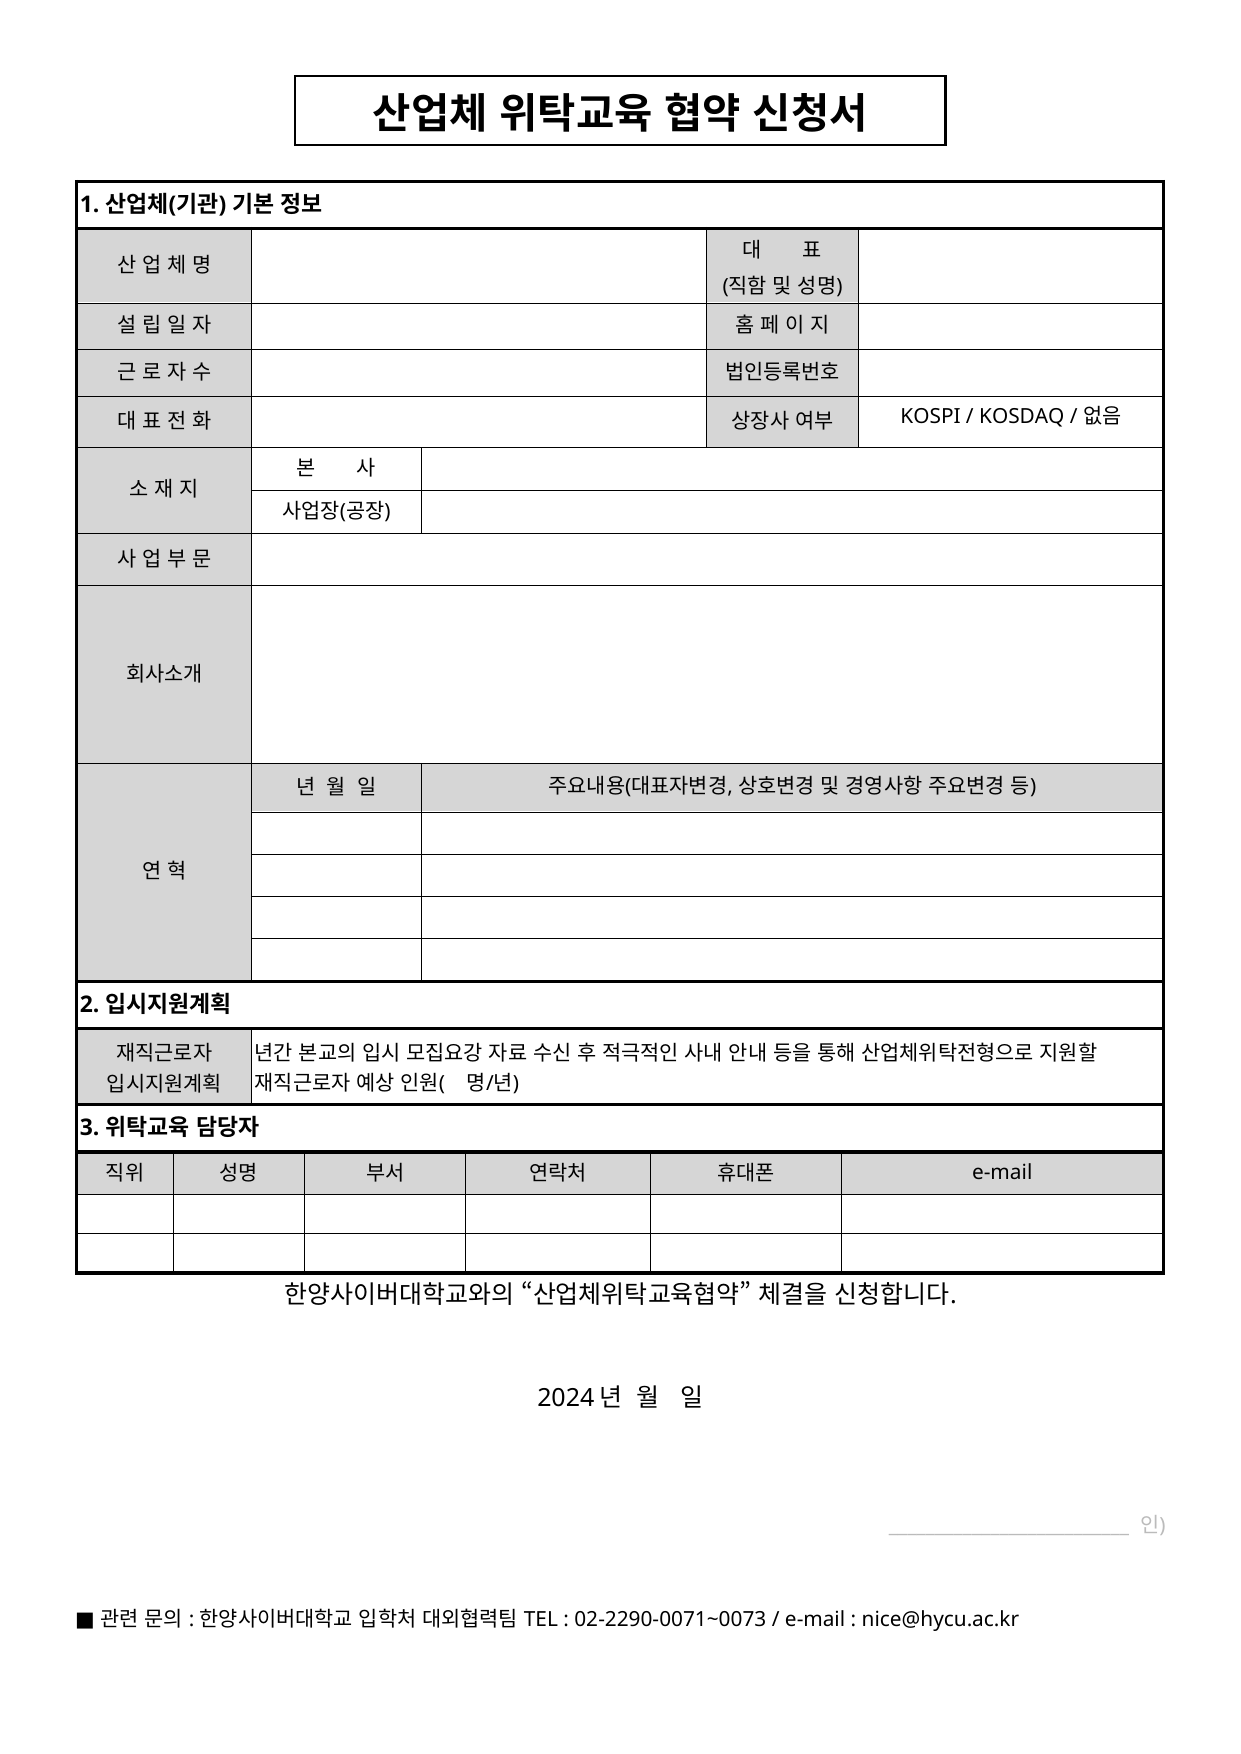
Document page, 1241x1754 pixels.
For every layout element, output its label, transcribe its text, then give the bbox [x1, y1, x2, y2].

table_cell 년 월 일 [252, 764, 421, 811]
table_cell 법인등록번호 [707, 350, 858, 396]
table_cell [422, 448, 1162, 490]
table_cell 대 표 (직함 및 성명) [707, 230, 858, 302]
table_cell 주요내용(대표자변경, 상호변경 및 경영사항 주요변경 등) [422, 764, 1162, 811]
text 한양사이버대학교와의 “산업체위탁교육협약” 체결을 신청합니다. [75, 1275, 1165, 1311]
table_cell 근 로 자 수 [78, 350, 251, 396]
table_cell [422, 491, 1162, 533]
table_cell [422, 939, 1162, 980]
table_cell [174, 1195, 304, 1233]
table_cell 본 사 [252, 448, 421, 490]
table_cell [78, 1234, 173, 1271]
table_cell 상장사 여부 [707, 397, 858, 447]
table_cell 산 업 체 명 [78, 230, 251, 302]
table_cell 홈 페 이 지 [707, 304, 858, 349]
table_cell 직위 [78, 1154, 173, 1194]
table_cell KOSPI / KOSDAQ / 없음 [859, 397, 1162, 447]
text 2024년 월 일 [75, 1378, 1165, 1414]
table_cell [252, 230, 706, 302]
table_cell [422, 855, 1162, 896]
table_cell [252, 855, 421, 896]
table_cell [305, 1195, 465, 1233]
text ■ 관련 문의 : 한양사이버대학교 입학처 대외협력팀 TEL : 02-2290-0071~0073 / e-mail : nice@hycu.ac.kr [75, 1602, 1165, 1632]
table_header 1. 산업체(기관) 기본 정보 [78, 183, 1162, 227]
table_cell [859, 350, 1162, 396]
table_cell [252, 397, 706, 447]
table_cell 부서 [305, 1154, 465, 1194]
table_cell [252, 586, 1162, 763]
text __________________________ 인) [75, 1508, 1165, 1539]
table_cell [305, 1234, 465, 1271]
table_cell 2. 입시지원계획 [78, 983, 1162, 1027]
table_cell [466, 1234, 650, 1271]
table_cell 년간 본교의 입시 모집요강 자료 수신 후 적극적인 사내 안내 등을 통해 산업체위탁전형으로 지원할 재직근로자 예상 인원( 명/년) [252, 1030, 1162, 1103]
table_cell [466, 1195, 650, 1233]
table_cell [252, 304, 706, 349]
table_cell 사 업 부 문 [78, 534, 251, 585]
table_cell 성명 [174, 1154, 304, 1194]
table_cell 설 립 일 자 [78, 304, 251, 349]
table_cell [252, 534, 1162, 585]
table_cell 사업장(공장) [252, 491, 421, 533]
table_header 산업체 위탁교육 협약 신청서 [296, 77, 944, 143]
table_cell [78, 1195, 173, 1233]
table_cell 회사소개 [78, 586, 251, 763]
table_cell [422, 813, 1162, 853]
table_cell [252, 813, 421, 853]
table_cell [842, 1195, 1162, 1233]
table_cell [651, 1234, 841, 1271]
table_cell [422, 897, 1162, 938]
table_cell [252, 939, 421, 980]
table_cell 휴대폰 [651, 1154, 841, 1194]
table_cell 3. 위탁교육 담당자 [78, 1106, 1162, 1150]
table_cell 연 혁 [78, 764, 251, 980]
table_cell [252, 350, 706, 396]
table_cell [174, 1234, 304, 1271]
table_cell [859, 230, 1162, 302]
table_cell [842, 1234, 1162, 1271]
table_cell 대 표 전 화 [78, 397, 251, 447]
table_cell e-mail [842, 1154, 1162, 1194]
table_cell [651, 1195, 841, 1233]
table_cell 소 재 지 [78, 448, 251, 533]
table_cell [859, 304, 1162, 349]
table_cell 재직근로자 입시지원계획 [78, 1030, 251, 1103]
table_cell 연락처 [466, 1154, 650, 1194]
table_cell [252, 897, 421, 938]
